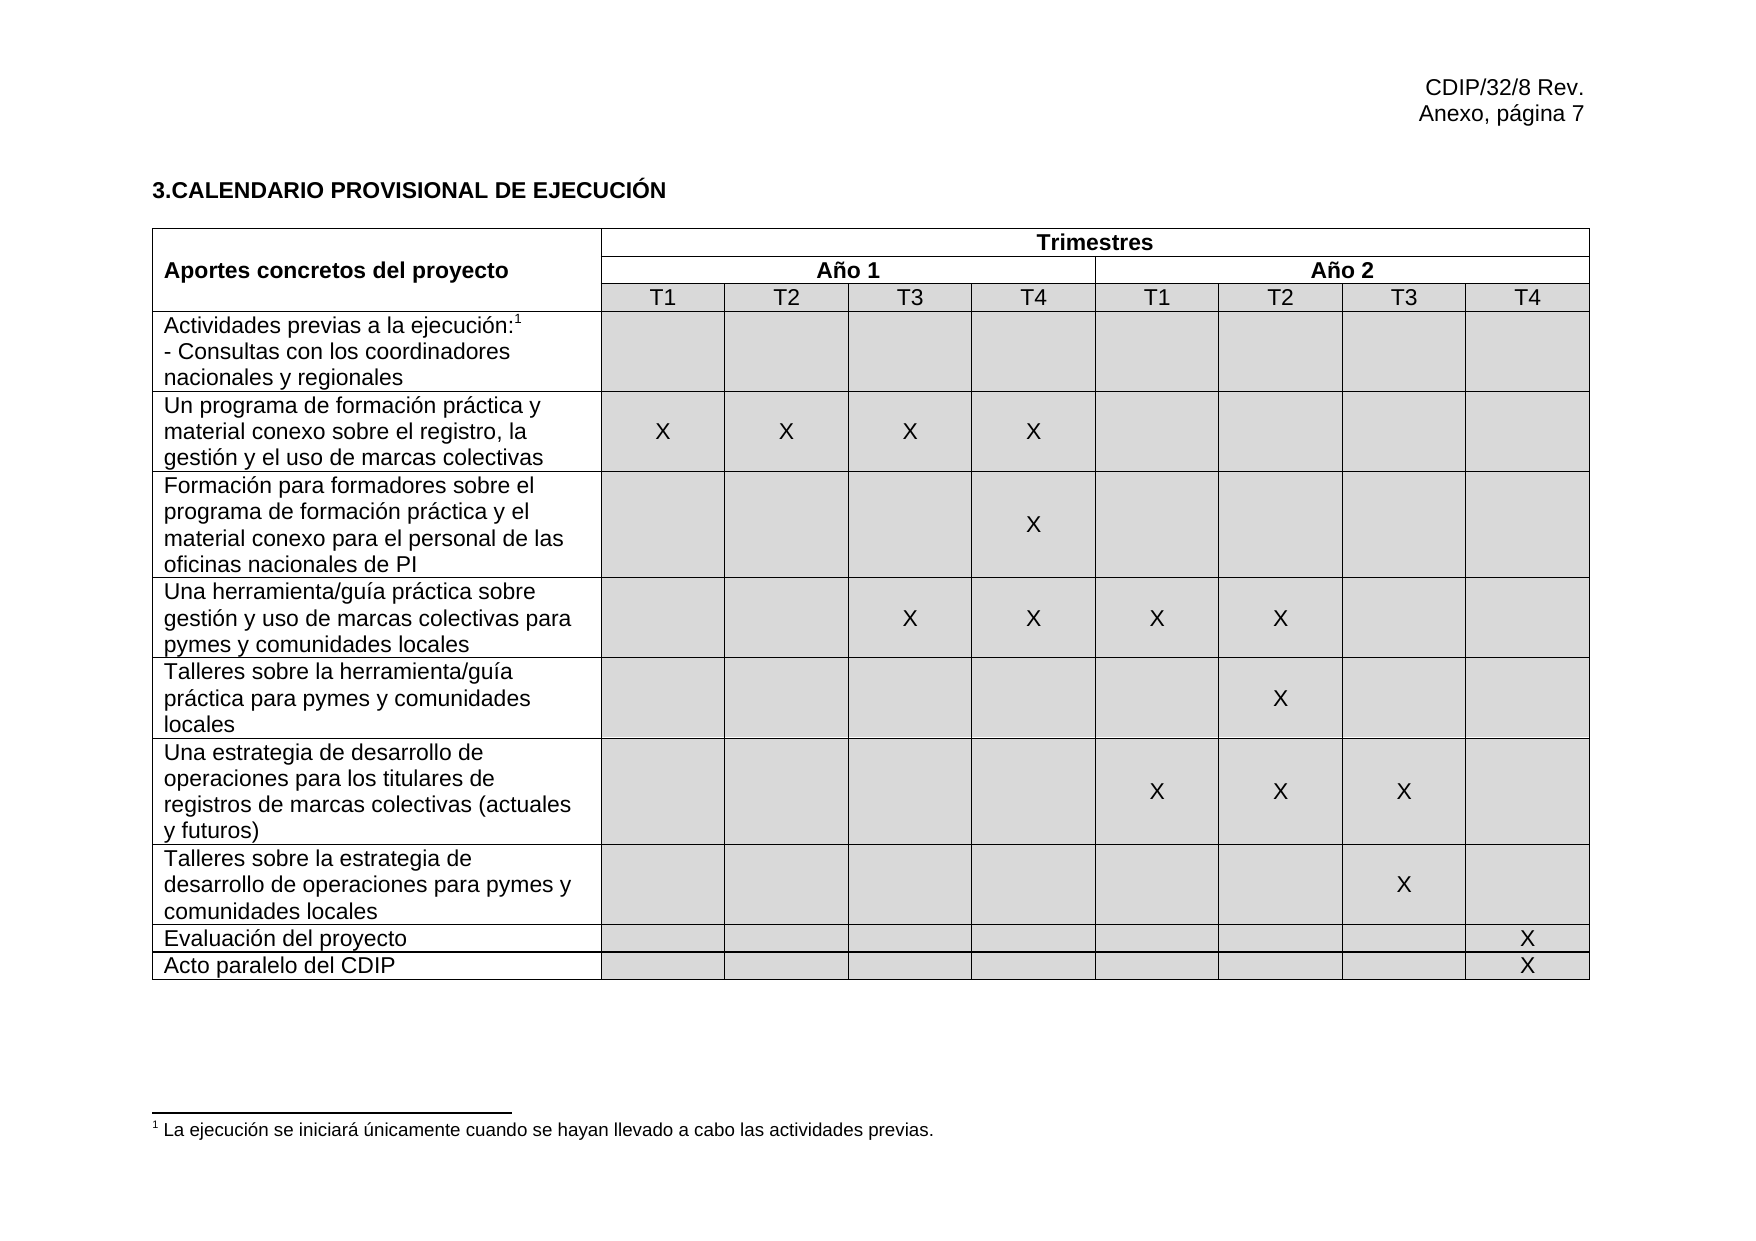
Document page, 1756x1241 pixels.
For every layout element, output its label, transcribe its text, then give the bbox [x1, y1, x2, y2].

table_cell [849, 739, 971, 844]
table_cell [1466, 392, 1589, 471]
table_cell [1219, 392, 1342, 471]
table_cell X [1219, 658, 1342, 737]
table_cell X [972, 472, 1095, 577]
table_cell [849, 312, 971, 391]
table_cell [602, 472, 724, 577]
table_cell [972, 925, 1095, 951]
table_cell Talleres sobre la herramienta/guía práctica para pymes y comunidades locales [153, 658, 601, 737]
table_cell [1466, 472, 1589, 577]
table_cell [849, 845, 971, 924]
table_cell [725, 739, 848, 844]
table_cell Una herramienta/guía práctica sobre gestión y uso de marcas colectivas para pymes y comunidades locales [153, 578, 601, 657]
table_cell [1343, 392, 1465, 471]
table_cell [725, 658, 848, 737]
table_cell Un programa de formación práctica y material conexo sobre el registro, la gestión y el uso de marcas colectivas [153, 392, 601, 471]
table_cell Actividades previas a la ejecución: - Consultas con los coordinadores nacionales y regionales [153, 312, 601, 391]
table_cell T4 [972, 284, 1095, 311]
table_cell [1466, 845, 1589, 924]
table_cell Año 1 [602, 257, 1095, 283]
table_cell Evaluación del proyecto [153, 925, 601, 951]
table_cell [849, 472, 971, 577]
table_cell X [972, 578, 1095, 657]
table_cell [602, 578, 724, 657]
table_cell [849, 925, 971, 951]
table_header Trimestres [602, 229, 1589, 256]
table_cell [1466, 312, 1589, 391]
table_cell T1 [1096, 284, 1218, 311]
table_cell [1219, 845, 1342, 924]
table_cell [1096, 658, 1218, 737]
table_cell T2 [725, 284, 848, 311]
table_cell [1219, 953, 1342, 979]
table_cell X [1343, 845, 1465, 924]
table_cell X [1219, 739, 1342, 844]
table_cell X [1343, 739, 1465, 844]
table_cell [1343, 578, 1465, 657]
table_cell [602, 845, 724, 924]
table_cell [849, 658, 971, 737]
table_cell Talleres sobre la estrategia de desarrollo de operaciones para pymes y comunidades locales [153, 845, 601, 924]
table_cell [1466, 658, 1589, 737]
list CALENDARIO PROVISIONAL DE EJECUCIÓN [152, 179, 1588, 203]
table_cell [1219, 925, 1342, 951]
table_cell [1096, 312, 1218, 391]
table_cell X [1466, 953, 1589, 979]
table_cell [725, 312, 848, 391]
table_cell [602, 312, 724, 391]
table_cell [849, 953, 971, 979]
table_cell T2 [1219, 284, 1342, 311]
table_cell [1096, 953, 1218, 979]
table_cell [602, 739, 724, 844]
table_cell X [1219, 578, 1342, 657]
table_cell [1096, 925, 1218, 951]
table_cell [1343, 925, 1465, 951]
table_cell [1343, 472, 1465, 577]
table_cell X [972, 392, 1095, 471]
table_cell [602, 658, 724, 737]
table_cell [1096, 472, 1218, 577]
table_cell [725, 472, 848, 577]
table_cell [602, 925, 724, 951]
table_cell [972, 845, 1095, 924]
table_cell [725, 845, 848, 924]
table_cell [972, 739, 1095, 844]
table_cell Año 2 [1096, 257, 1589, 283]
table_cell Formación para formadores sobre el programa de formación práctica y el material conexo para el personal de las oficinas nacionales de PI [153, 472, 601, 577]
table_header Aportes concretos del proyecto [153, 229, 601, 311]
table_cell Una estrategia de desarrollo de operaciones para los titulares de registros de marcas colectivas (actuales y futuros) [153, 739, 601, 844]
table_cell T4 [1466, 284, 1589, 311]
table_cell T3 [849, 284, 971, 311]
table_cell [725, 925, 848, 951]
table_cell X [602, 392, 724, 471]
table_cell [972, 312, 1095, 391]
table_cell Acto paralelo del CDIP [153, 953, 601, 979]
table_cell [1343, 658, 1465, 737]
table_cell [1466, 739, 1589, 844]
table_cell [1096, 845, 1218, 924]
table_cell [972, 953, 1095, 979]
table_cell T3 [1343, 284, 1465, 311]
table_cell X [1096, 739, 1218, 844]
table_cell X [1466, 925, 1589, 951]
table_cell [725, 578, 848, 657]
table_cell [1343, 312, 1465, 391]
table_cell [1343, 953, 1465, 979]
table_cell [602, 953, 724, 979]
table_cell [1219, 312, 1342, 391]
table_cell [1219, 472, 1342, 577]
table_cell [1096, 392, 1218, 471]
table_cell [1466, 578, 1589, 657]
table_cell X [725, 392, 848, 471]
table_cell T1 [602, 284, 724, 311]
table_cell X [849, 392, 971, 471]
table_cell [972, 658, 1095, 737]
table_cell [725, 953, 848, 979]
table_cell X [1096, 578, 1218, 657]
table_cell X [849, 578, 971, 657]
